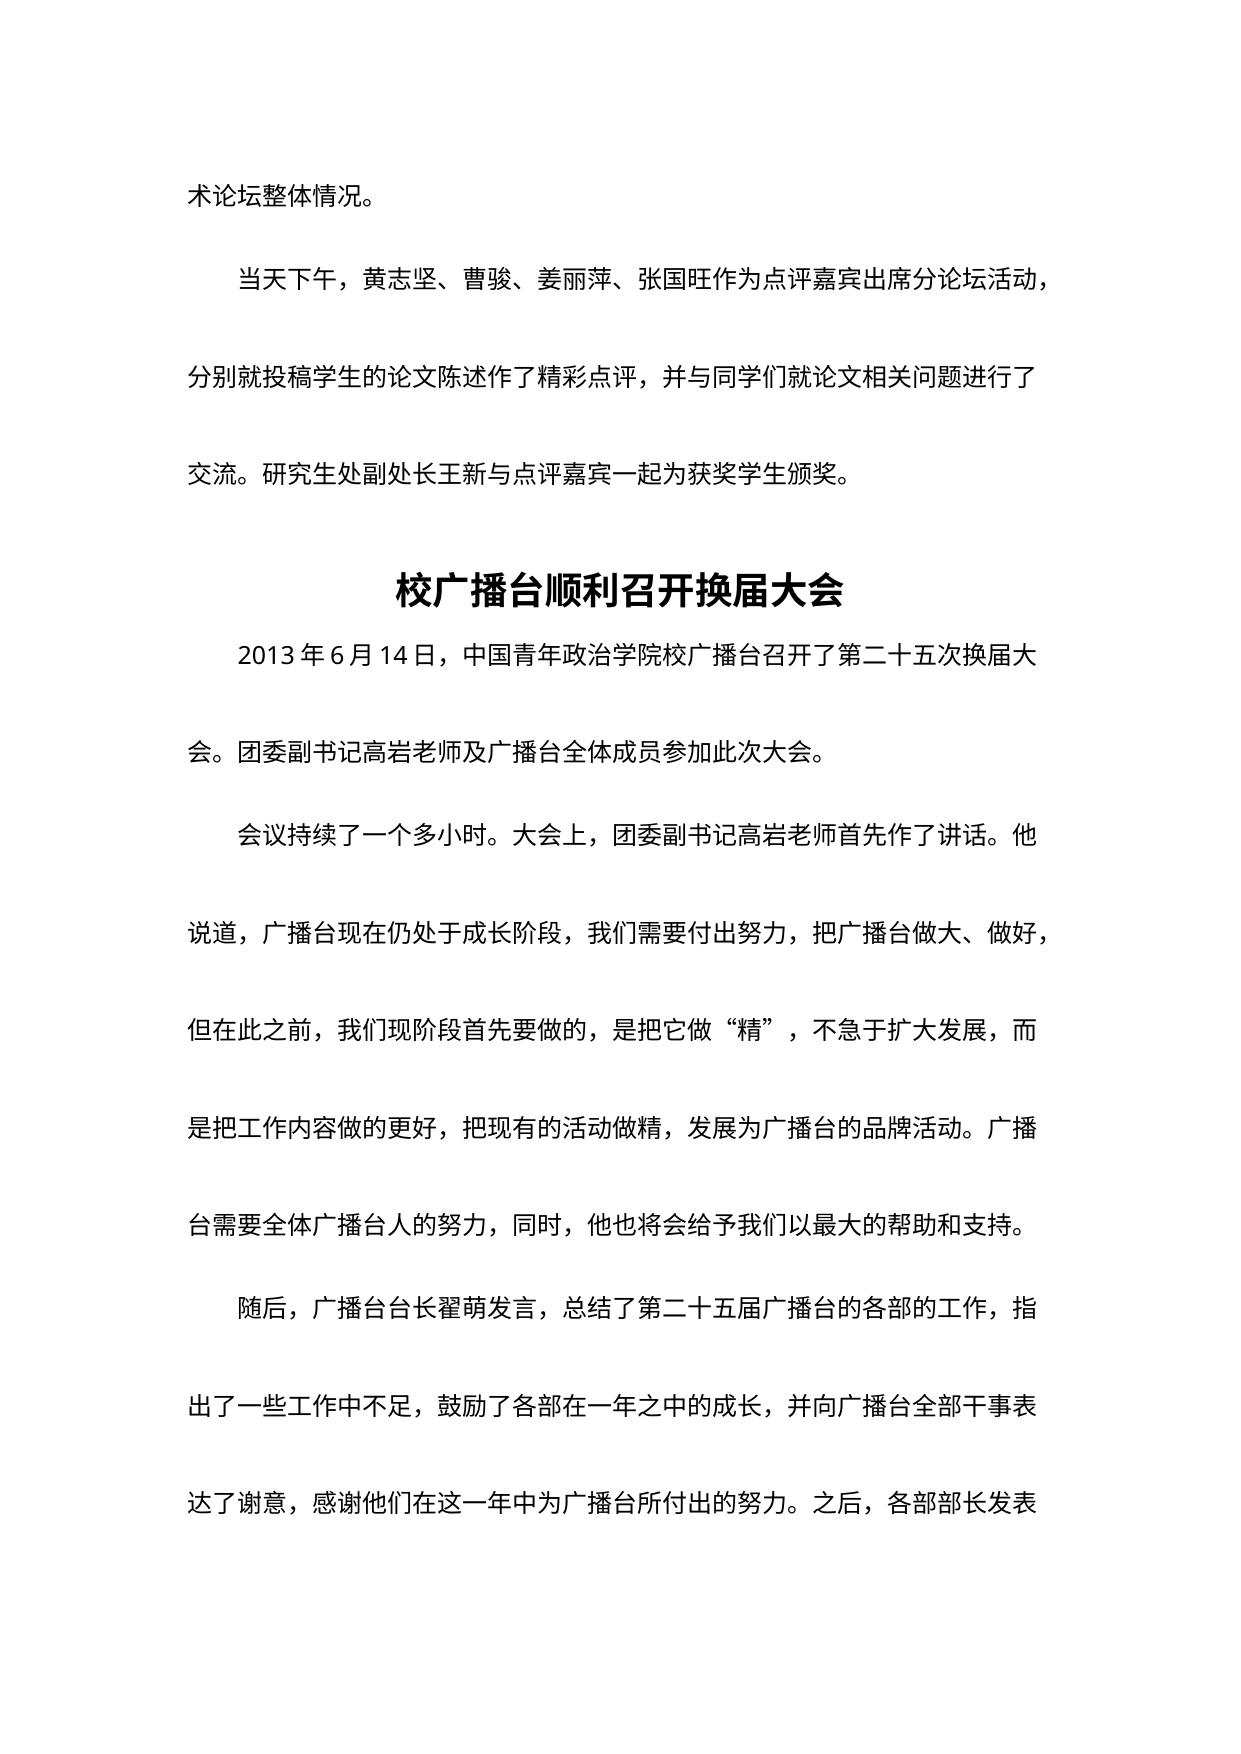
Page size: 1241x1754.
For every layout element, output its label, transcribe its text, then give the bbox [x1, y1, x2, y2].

text 2013年6月14日，中国青年政治学院校广播台召开了第二十五次换届大会。团委副书记高岩老师及广播台全体成员参加此次大会。 [187, 621, 1053, 783]
text 校广播台顺利召开换届大会 [187, 556, 1053, 621]
text 会议持续了一个多小时。大会上，团委副书记高岩老师首先作了讲话。他说道，广播台现在仍处于成长阶段，我们需要付出努力，把广播台做大、做好，但在此之前，我们现阶段首先要做的，是把它做“精”，不急于扩大发展，而是把工作内容做的更好，把现有的活动做精，发展为广播台的品牌活动。广播台需要全体广播台人的努力，同时，他也将会给予我们以最大的帮助和支持。 [187, 801, 1053, 1256]
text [187, 1274, 1053, 1534]
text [187, 162, 1053, 227]
text 当天下午，黄志坚、曹骏、姜丽萍、张国旺作为点评嘉宾出席分论坛活动，分别就投稿学生的论文陈述作了精彩点评，并与同学们就论文相关问题进行了交流。研究生处副处长王新与点评嘉宾一起为获奖学生颁奖。 [187, 245, 1053, 505]
